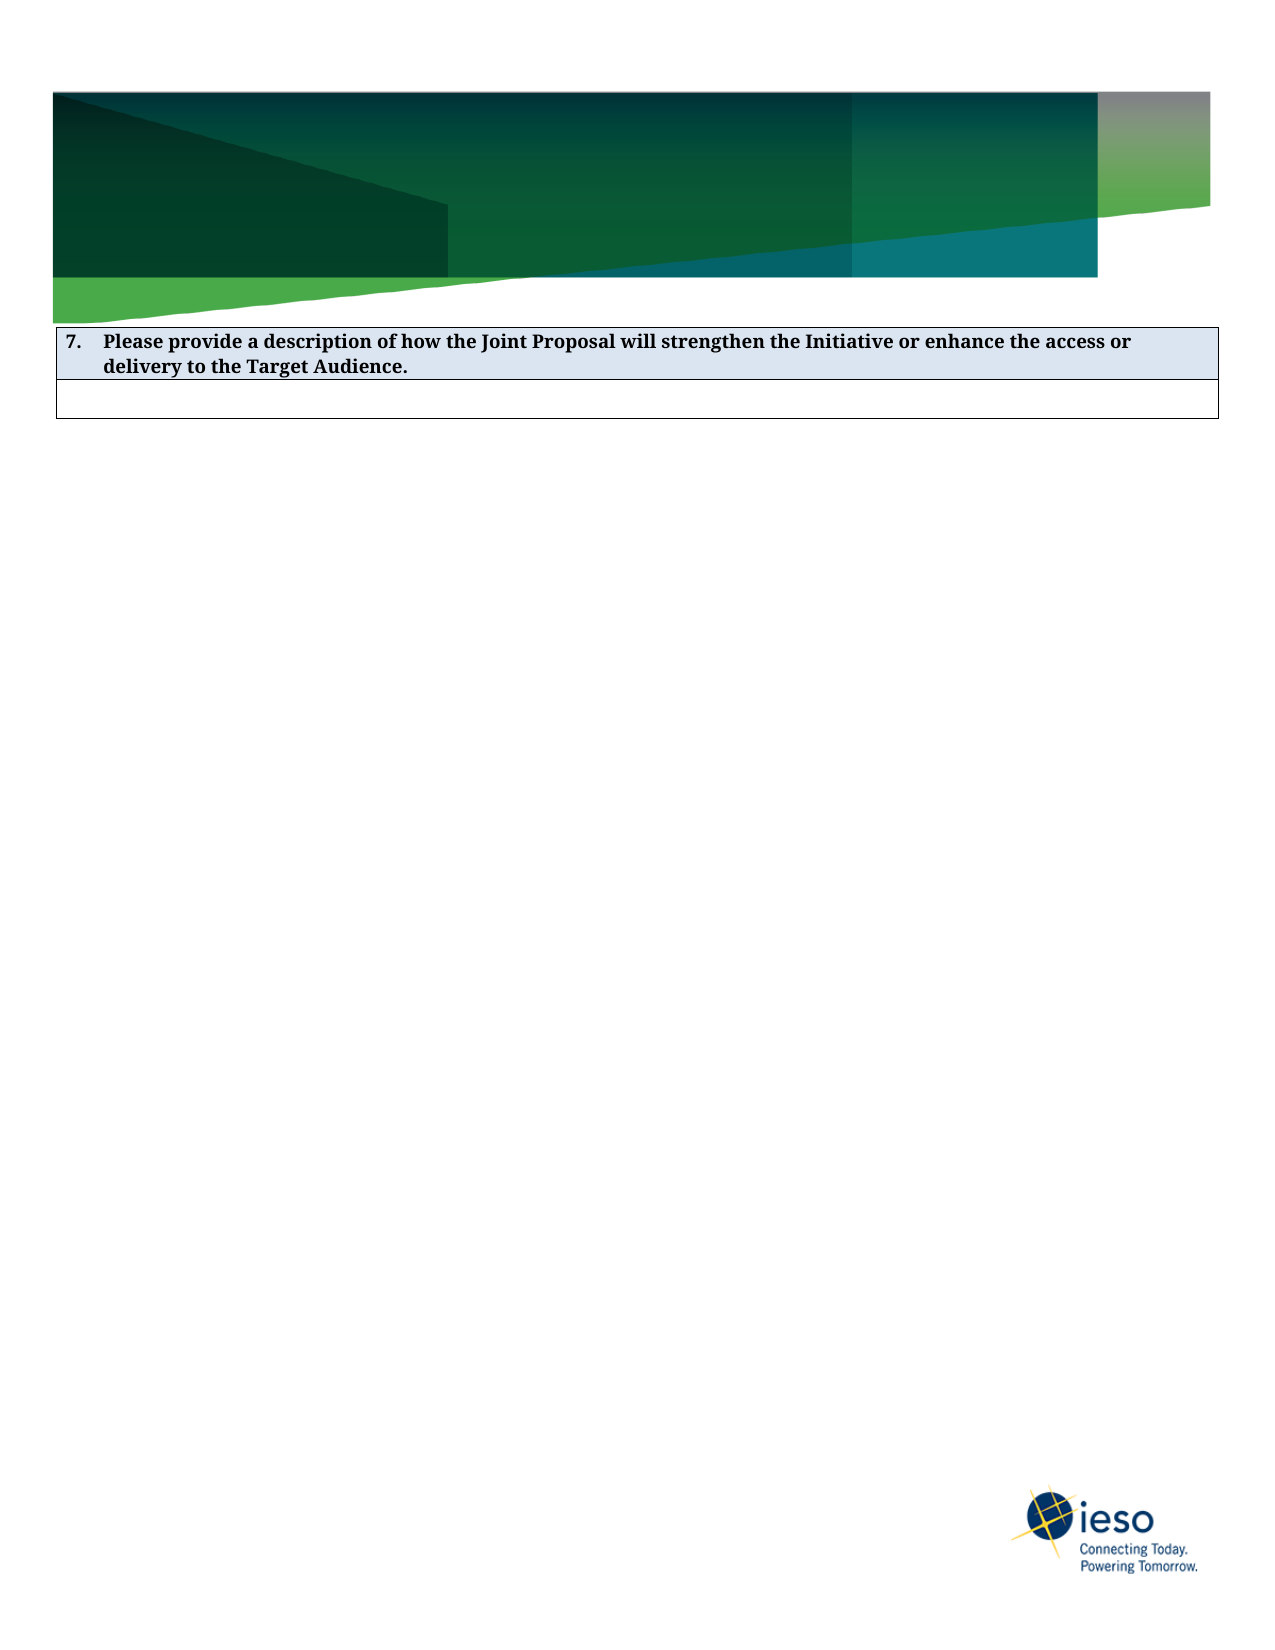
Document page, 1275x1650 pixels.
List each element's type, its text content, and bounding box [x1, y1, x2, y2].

table_cell Please provide a description of how the Joint Proposal will strengthen the Initiative or enhance the access or delivery to the Target Audience. [57, 328, 1218, 379]
picture [996, 1484, 1200, 1576]
picture [51, 91, 1209, 323]
table_cell [57, 380, 1218, 418]
